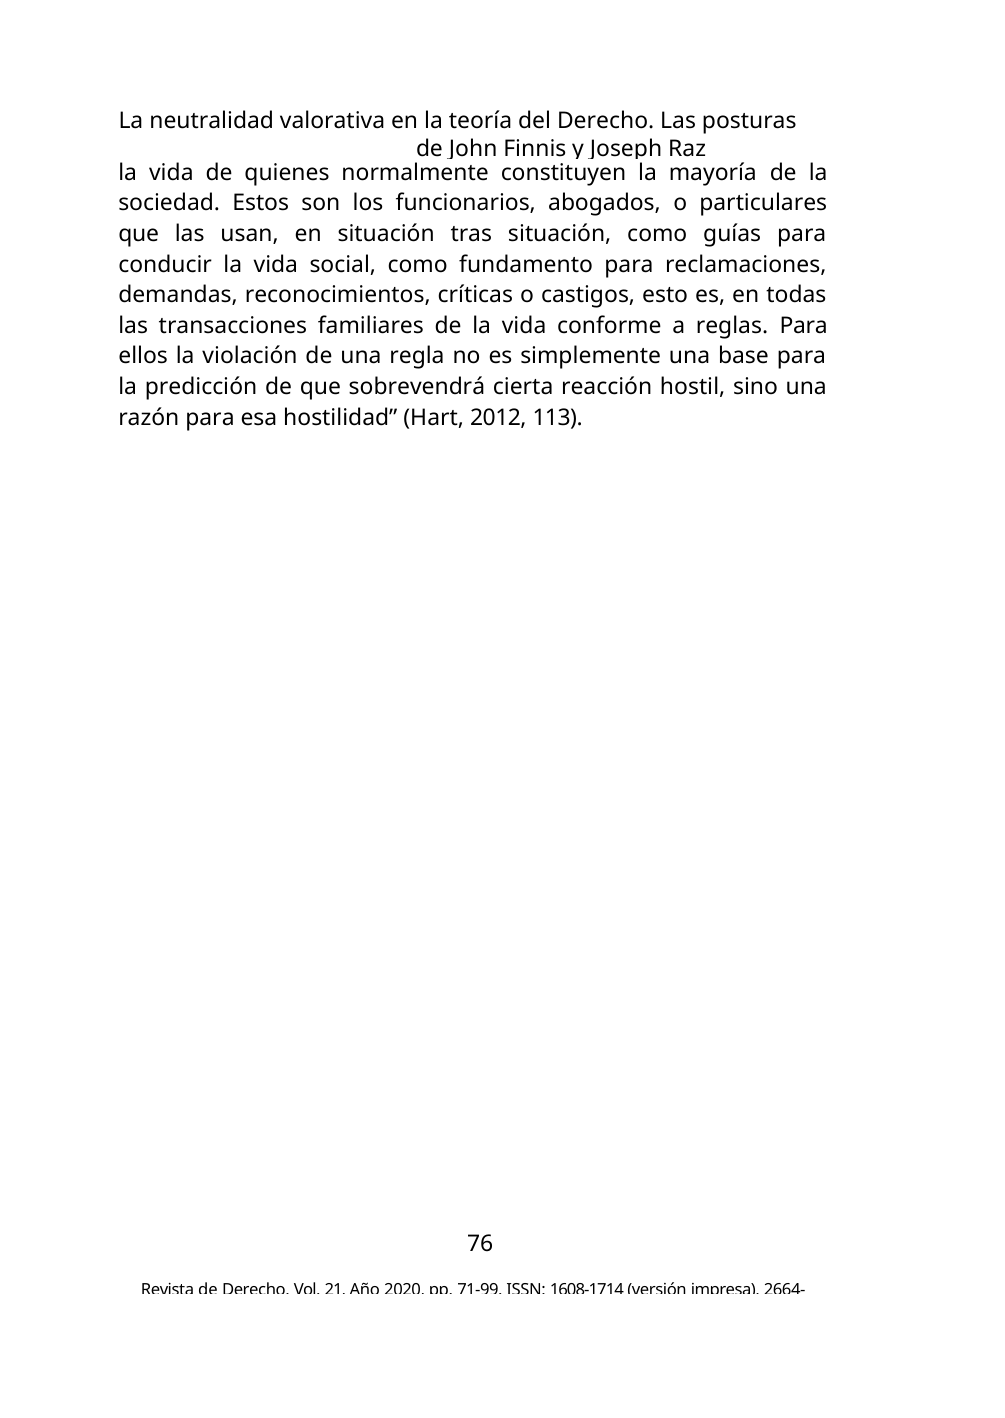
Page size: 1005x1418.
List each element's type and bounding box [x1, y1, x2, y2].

text [118, 156, 827, 432]
